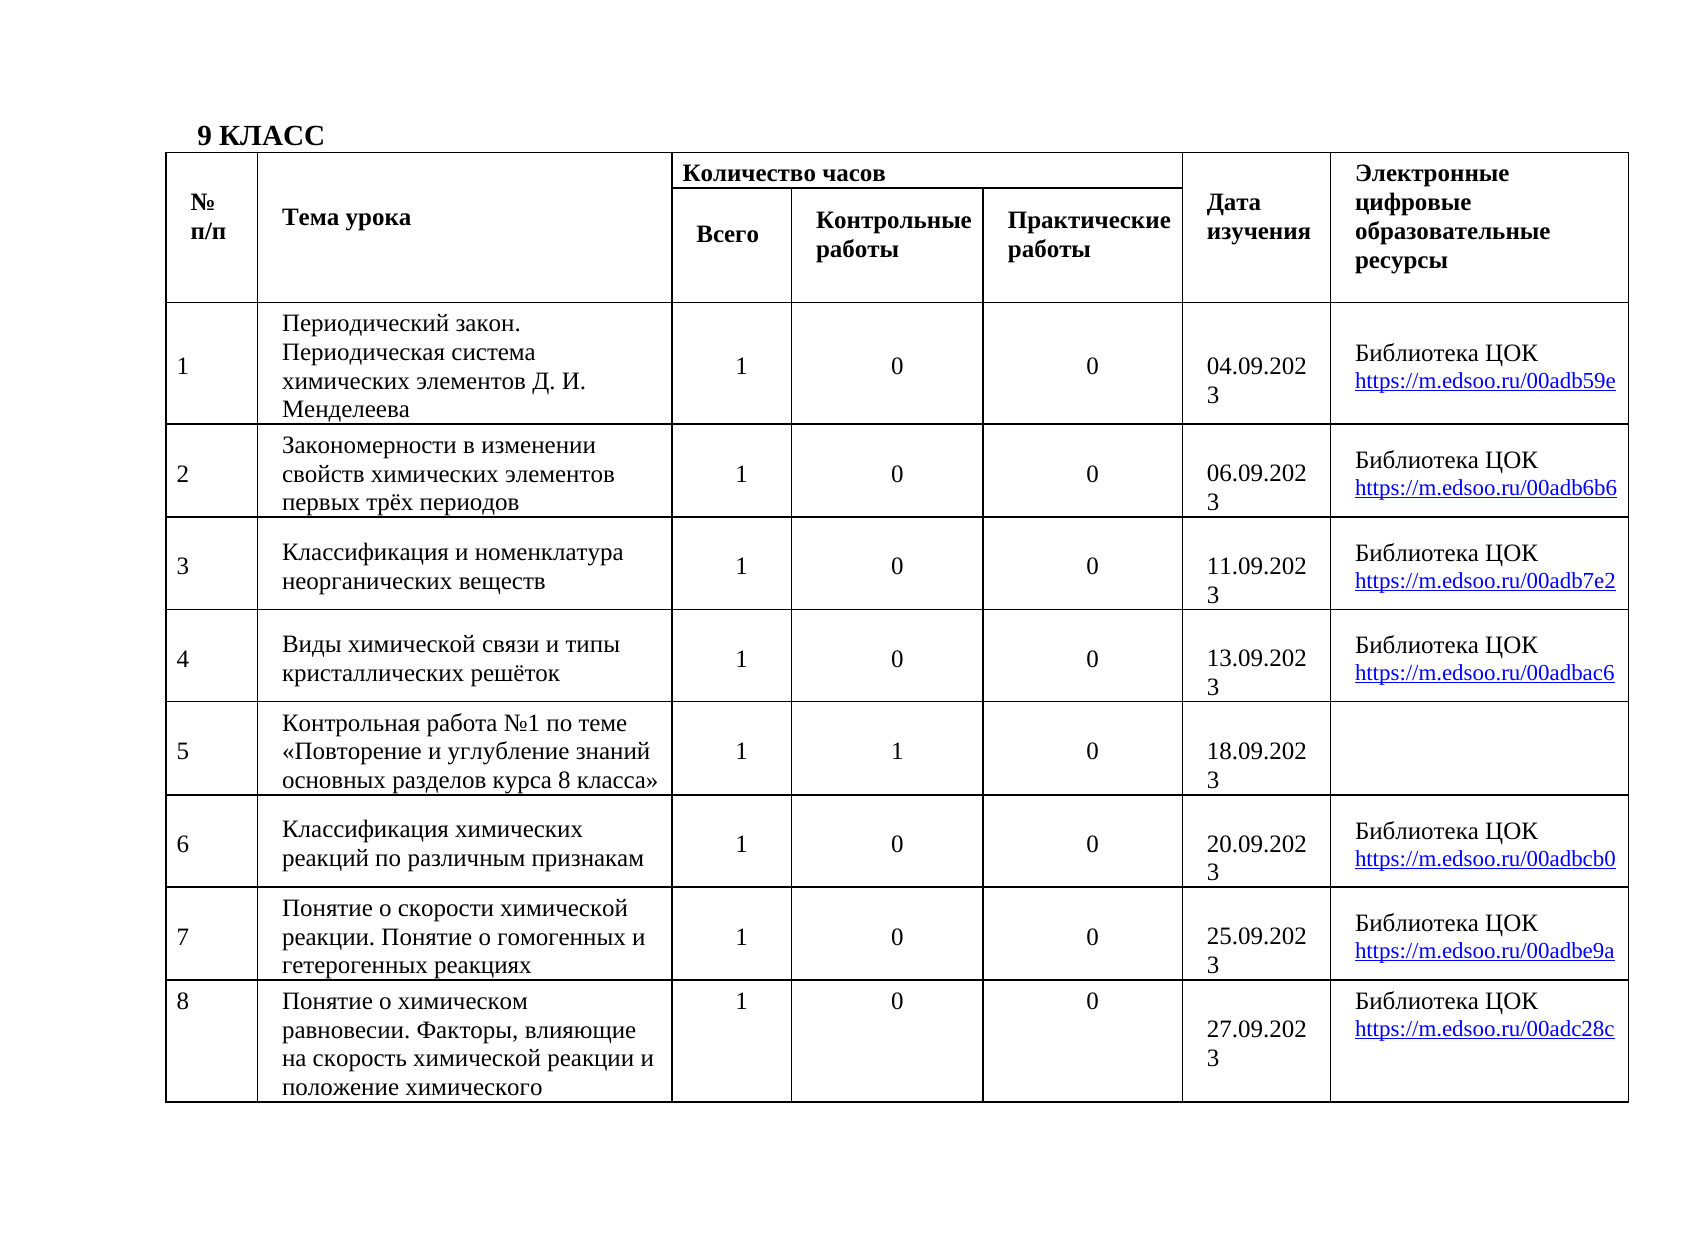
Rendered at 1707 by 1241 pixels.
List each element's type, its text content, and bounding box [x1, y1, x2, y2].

table_cell 27.09.2023 [1183, 981, 1330, 1101]
table_cell 0 [984, 425, 1182, 516]
table_cell 1 [792, 702, 982, 794]
table_cell 0 [984, 888, 1182, 979]
table_cell Классификация химических реакций по различным признакам [258, 796, 671, 886]
table_cell Библиотека ЦОК https://m.edsoo.ru/00adbe9a [1331, 888, 1628, 979]
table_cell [1331, 981, 1628, 1101]
table_cell Виды химической связи и типы кристаллических решёток [258, 610, 671, 701]
table_cell Контрольные работы [792, 189, 982, 301]
table_cell Библиотека ЦОК https://m.edsoo.ru/00adbac6 [1331, 610, 1628, 701]
table_cell Контрольная работа №1 по теме «Повторение и углубление знаний основных разделов курса 8 класса» [258, 702, 671, 794]
table_cell 0 [984, 796, 1182, 886]
table_cell 1 [673, 702, 791, 794]
table_cell 0 [792, 888, 982, 979]
table_cell 0 [792, 303, 982, 423]
table_cell 3 [167, 518, 257, 608]
table_cell 1 [673, 518, 791, 608]
table_cell 1 [673, 981, 791, 1101]
table_cell 0 [792, 796, 982, 886]
table_cell 7 [167, 888, 257, 979]
table_cell 0 [984, 518, 1182, 608]
table_cell 0 [792, 610, 982, 701]
table_header Дата изучения [1183, 153, 1330, 301]
table_cell 6 [167, 796, 257, 886]
table_cell 1 [673, 425, 791, 516]
table_cell Классификация и номенклатура неорганических веществ [258, 518, 671, 608]
table_cell 0 [984, 303, 1182, 423]
table_cell 1 [167, 303, 257, 423]
table_header Электронные цифровые образовательные ресурсы [1331, 153, 1628, 301]
table_cell 13.09.2023 [1183, 610, 1330, 701]
table_header Количество часов [673, 153, 1182, 187]
table_cell Библиотека ЦОК https://m.edsoo.ru/00adb59e [1331, 303, 1628, 423]
table_cell 06.09.2023 [1183, 425, 1330, 516]
table_cell 20.09.2023 [1183, 796, 1330, 886]
table_cell 0 [984, 610, 1182, 701]
text 9 КЛАСС [190, 118, 1618, 152]
table_cell Периодический закон. Периодическая система химических элементов Д. И. Менделеева [258, 303, 671, 423]
table_cell 18.09.2023 [1183, 702, 1330, 794]
table_cell 0 [984, 981, 1182, 1101]
table_cell 0 [792, 981, 982, 1101]
table_header Тема урока [258, 153, 671, 301]
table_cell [258, 981, 671, 1101]
table_cell 5 [167, 702, 257, 794]
table_cell 4 [167, 610, 257, 701]
table_cell Библиотека ЦОК https://m.edsoo.ru/00adbcb0 [1331, 796, 1628, 886]
table_cell 25.09.2023 [1183, 888, 1330, 979]
table_cell 0 [984, 702, 1182, 794]
table_cell [1331, 702, 1628, 794]
table_cell 04.09.2023 [1183, 303, 1330, 423]
table_cell 2 [167, 425, 257, 516]
table_cell 1 [673, 796, 791, 886]
table_cell 1 [673, 610, 791, 701]
table_header № п/п [167, 153, 257, 301]
table_cell Понятие о скорости химической реакции. Понятие о гомогенных и гетерогенных реакциях [258, 888, 671, 979]
table_cell Практические работы [984, 189, 1182, 301]
table_cell 11.09.2023 [1183, 518, 1330, 608]
table_cell Закономерности в изменении свойств химических элементов первых трёх периодов [258, 425, 671, 516]
table_cell Библиотека ЦОК https://m.edsoo.ru/00adb7e2 [1331, 518, 1628, 608]
table_cell Всего [673, 189, 791, 301]
table_cell 0 [792, 425, 982, 516]
table_cell 1 [673, 888, 791, 979]
table_cell 1 [673, 303, 791, 423]
table_cell 8 [167, 981, 257, 1101]
table_cell 0 [792, 518, 982, 608]
table_cell Библиотека ЦОК https://m.edsoo.ru/00adb6b6 [1331, 425, 1628, 516]
